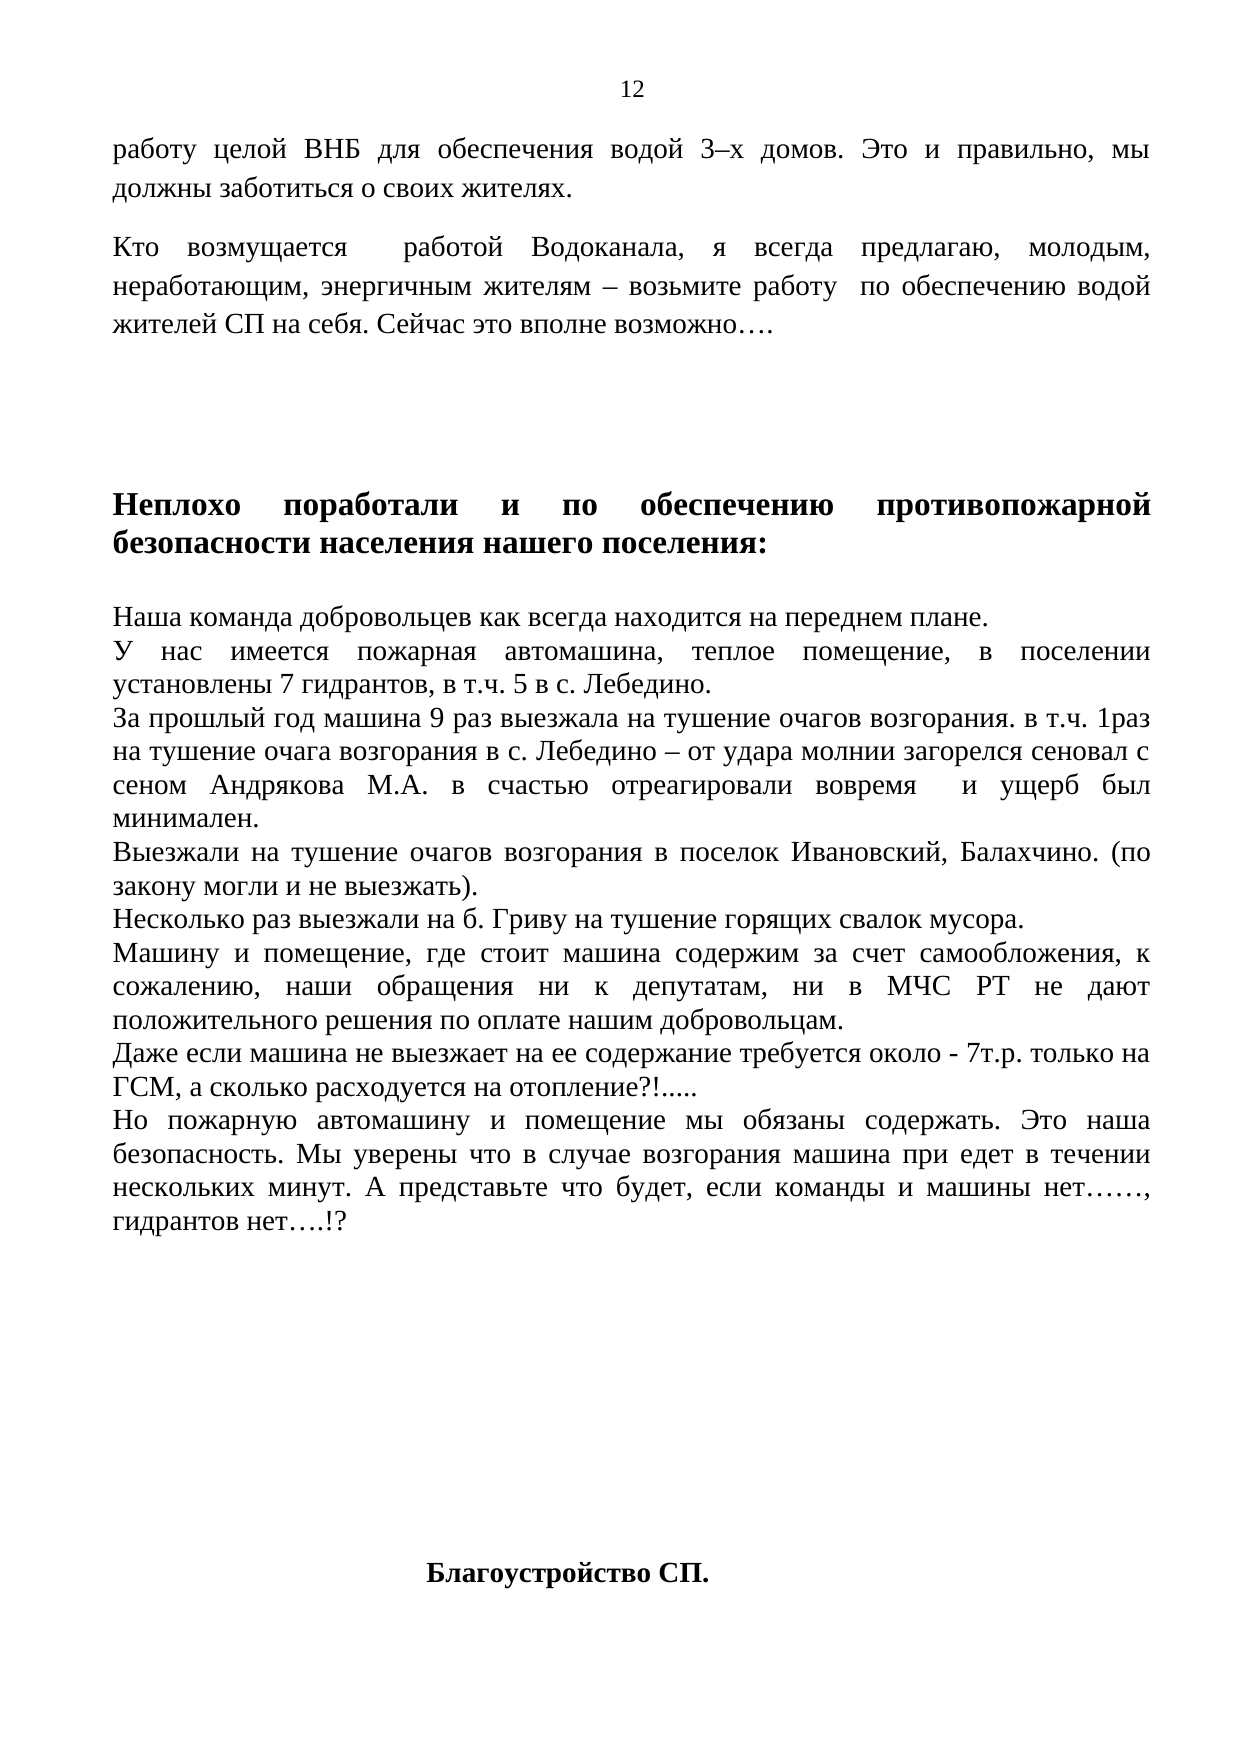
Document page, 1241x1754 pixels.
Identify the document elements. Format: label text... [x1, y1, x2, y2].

text Но пожарную автомашину и помещение мы обязаны содержать. Это наша безопасность. Мы уверены что в случае возгорания машина при едет в течении нескольких минут. А представьте что будет, если команды и машины нет……, гидрантов нет….!? [112, 1102, 1152, 1237]
text Несколько раз выезжали на б. Гриву на тушение горящих свалок мусора. [112, 901, 1152, 935]
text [112, 131, 1152, 203]
text Даже если машина не выезжает на ее содержание требуется около - 7т.р. только на ГСМ, а сколько расходуется на отопление?!..... [112, 1035, 1152, 1102]
text Кто возмущается работой Водоканала, я всегда предлагаю, молодым, неработающим, энергичным жителям – возьмите работу по обеспечению водой жителей СП на себя. Сейчас это вполне возможно…. [112, 229, 1152, 340]
text За прошлый год машина 9 раз выезжала на тушение очагов возгорания. в т.ч. 1раз на тушение очага возгорания в с. Лебедино – от удара молнии загорелся сеновал с сеном Андрякова М.А. в счастью отреагировали вовремя и ущерб был минимален. [112, 700, 1152, 834]
text Неплохо поработали и по обеспечению противопожарной безопасности населения нашего поселения: [112, 484, 1152, 561]
text У нас имеется пожарная автомашина, теплое помещение, в поселении установлены 7 гидрантов, в т.ч. 5 в с. Лебедино. [112, 633, 1152, 700]
text Выезжали на тушение очагов возгорания в поселок Ивановский, Балахчино. (по закону могли и не выезжать). [112, 834, 1152, 901]
text Благоустройство СП. [112, 1555, 1152, 1588]
text Машину и помещение, где стоит машина содержим за счет самообложения, к сожалению, наши обращения ни к депутатам, ни в МЧС РТ не дают положительного решения по оплате нашим добровольцам. [112, 935, 1152, 1035]
text Наша команда добровольцев как всегда находится на переднем плане. [112, 599, 1152, 633]
